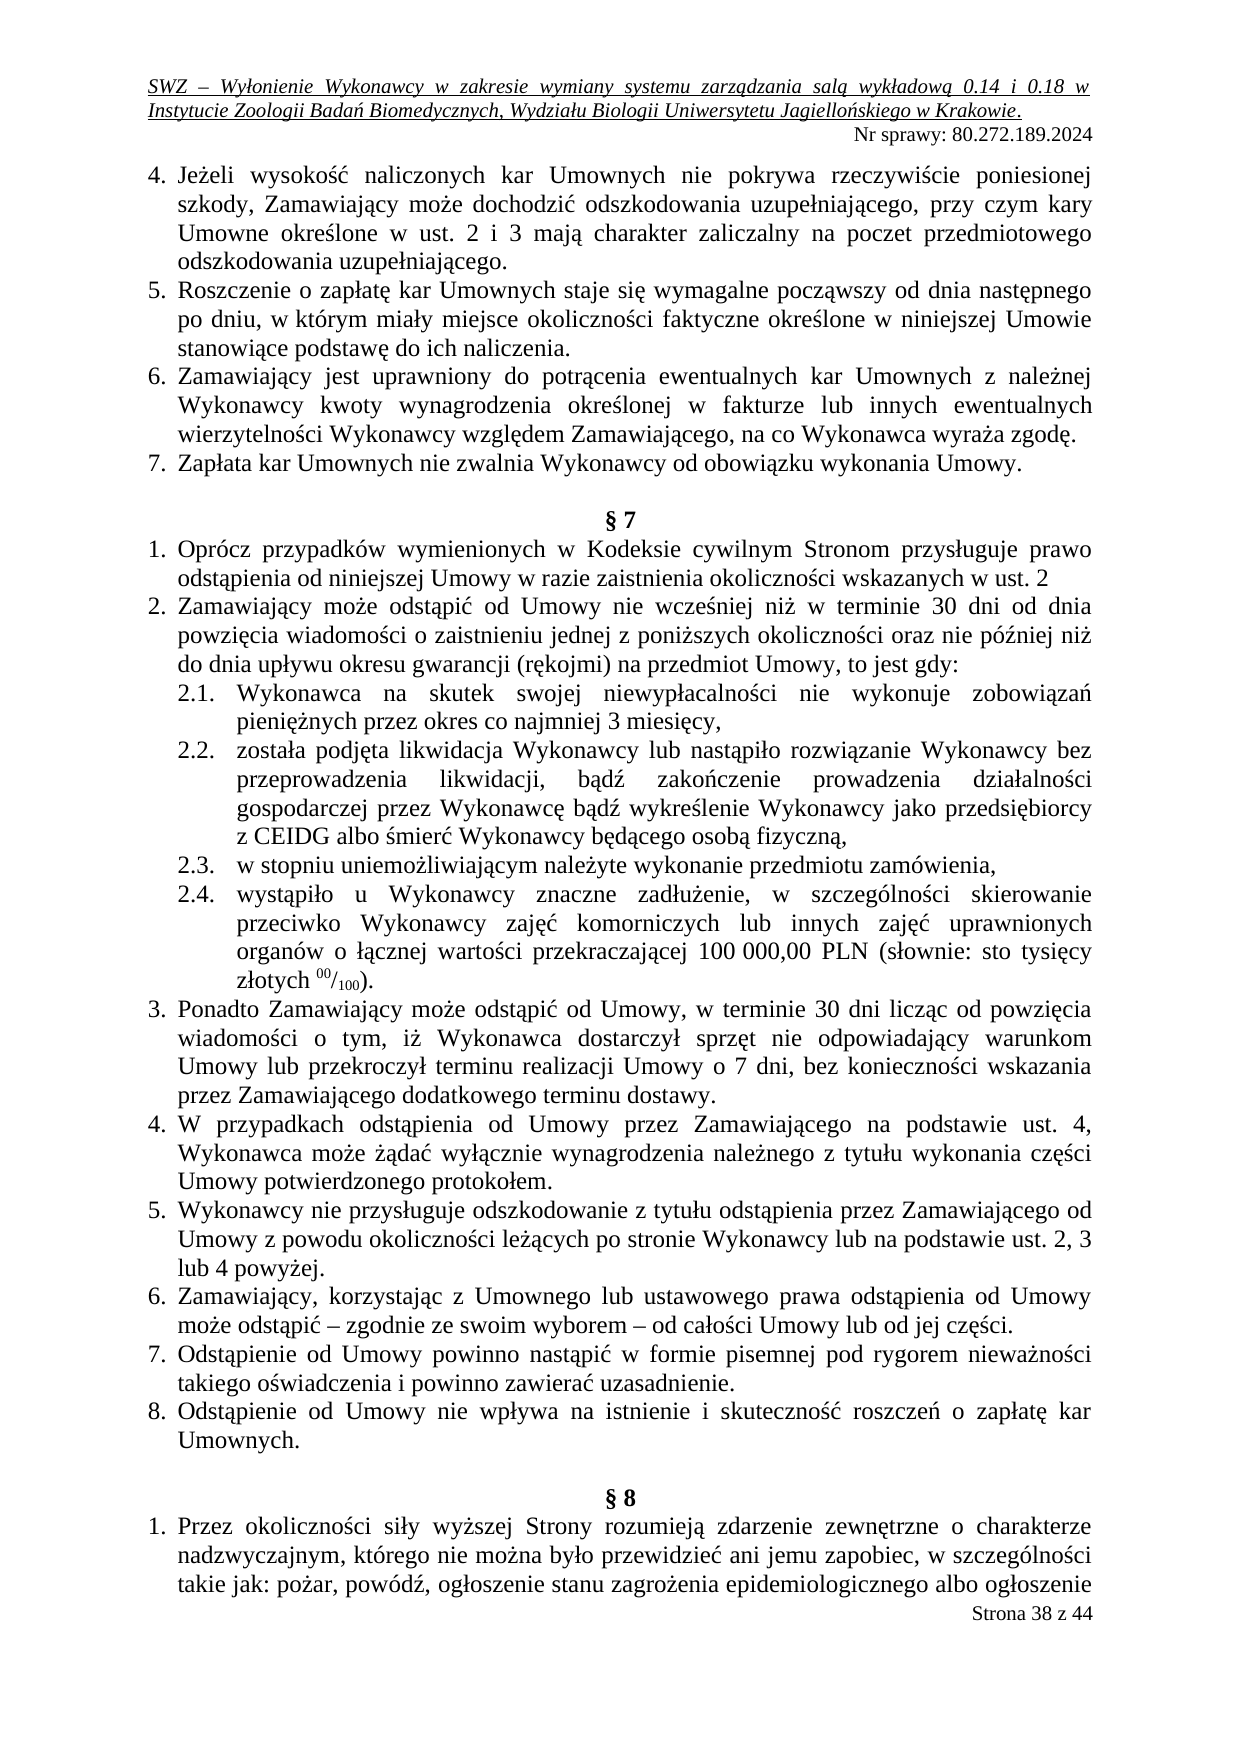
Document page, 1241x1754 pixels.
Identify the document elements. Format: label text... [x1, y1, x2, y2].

list Jeżeli wysokość naliczonych kar Umownych nie pokrywa rzeczywiście poniesionej szkody, Zamawiający może dochodzić odszkodowania uzupełniającego, przy czym kary Umowne określone w ust. 2 i 3 mają charakter zaliczalny na poczet przedmiotowego odszkodowania uzupełniającego. [148, 160, 1092, 275]
list Odstąpienie od Umowy powinno nastąpić w formie pisemnej pod rygorem nieważności takiego oświadczenia i powinno zawierać uzasadnienie. [148, 1339, 1092, 1396]
list Wykonawcy nie przysługuje odszkodowanie z tytułu odstąpienia przez Zamawiającego od Umowy z powodu okoliczności leżących po stronie Wykonawcy lub na podstawie ust. 2, 3 lub 4 powyżej. [148, 1195, 1092, 1281]
list wystąpiło u Wykonawcy znaczne zadłużenie, w szczególności skierowanie przeciwko Wykonawcy zajęć komorniczych lub innych zajęć uprawnionych organów o łącznej wartości przekraczającej 100 000,00 PLN (słownie: sto tysięcy złotych 00/100). [177, 879, 1092, 994]
list została podjęta likwidacja Wykonawcy lub nastąpiło rozwiązanie Wykonawcy bez przeprowadzenia likwidacji, bądź zakończenie prowadzenia działalności gospodarczej przez Wykonawcę bądź wykreślenie Wykonawcy jako przedsiębiorcy z CEIDG albo śmierć Wykonawcy będącego osobą fizyczną, [177, 735, 1092, 850]
list Zapłata kar Umownych nie zwalnia Wykonawcy od obowiązku wykonania Umowy. [148, 448, 1092, 476]
list Zamawiający jest uprawniony do potrącenia ewentualnych kar Umownych z należnej Wykonawcy kwoty wynagrodzenia określonej w fakturze lub innych ewentualnych wierzytelności Wykonawcy względem Zamawiającego, na co Wykonawca wyraża zgodę. [148, 361, 1092, 448]
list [148, 1511, 1092, 1598]
list W przypadkach odstąpienia od Umowy przez Zamawiającego na podstawie ust. 4, Wykonawca może żądać wyłącznie wynagrodzenia należnego z tytułu wykonania części Umowy potwierdzonego protokołem. [148, 1109, 1092, 1195]
list Oprócz przypadków wymienionych w Kodeksie cywilnym Stronom przysługuje prawo odstąpienia od niniejszej Umowy w razie zaistnienia okoliczności wskazanych w ust. 2 [148, 534, 1092, 591]
list Wykonawca na skutek swojej niewypłacalności nie wykonuje zobowiązań pieniężnych przez okres co najmniej 3 miesięcy, [177, 678, 1092, 735]
list Zamawiający, korzystając z Umownego lub ustawowego prawa odstąpienia od Umowy może odstąpić – zgodnie ze swoim wyborem – od całości Umowy lub od jej części. [148, 1281, 1092, 1339]
list w stopniu uniemożliwiającym należyte wykonanie przedmiotu zamówienia, [177, 850, 1092, 879]
text § 7 [148, 505, 1092, 534]
list Odstąpienie od Umowy nie wpływa na istnienie i skuteczność roszczeń o zapłatę kar Umownych. [148, 1396, 1092, 1454]
list Ponadto Zamawiający może odstąpić od Umowy, w terminie 30 dni licząc od powzięcia wiadomości o tym, iż Wykonawca dostarczył sprzęt nie odpowiadający warunkom Umowy lub przekroczył terminu realizacji Umowy o 7 dni, bez konieczności wskazania przez Zamawiającego dodatkowego terminu dostawy. [148, 994, 1092, 1109]
list Roszczenie o zapłatę kar Umownych staje się wymagalne począwszy od dnia następnego po dniu, w którym miały miejsce okoliczności faktyczne określone w niniejszej Umowie stanowiące podstawę do ich naliczenia. [148, 275, 1092, 361]
list Zamawiający może odstąpić od Umowy nie wcześniej niż w terminie 30 dni od dnia powzięcia wiadomości o zaistnieniu jednej z poniższych okoliczności oraz nie później niż do dnia upływu okresu gwarancji (rękojmi) na przedmiot Umowy, to jest gdy: [148, 591, 1092, 678]
text § 8 [148, 1483, 1092, 1511]
